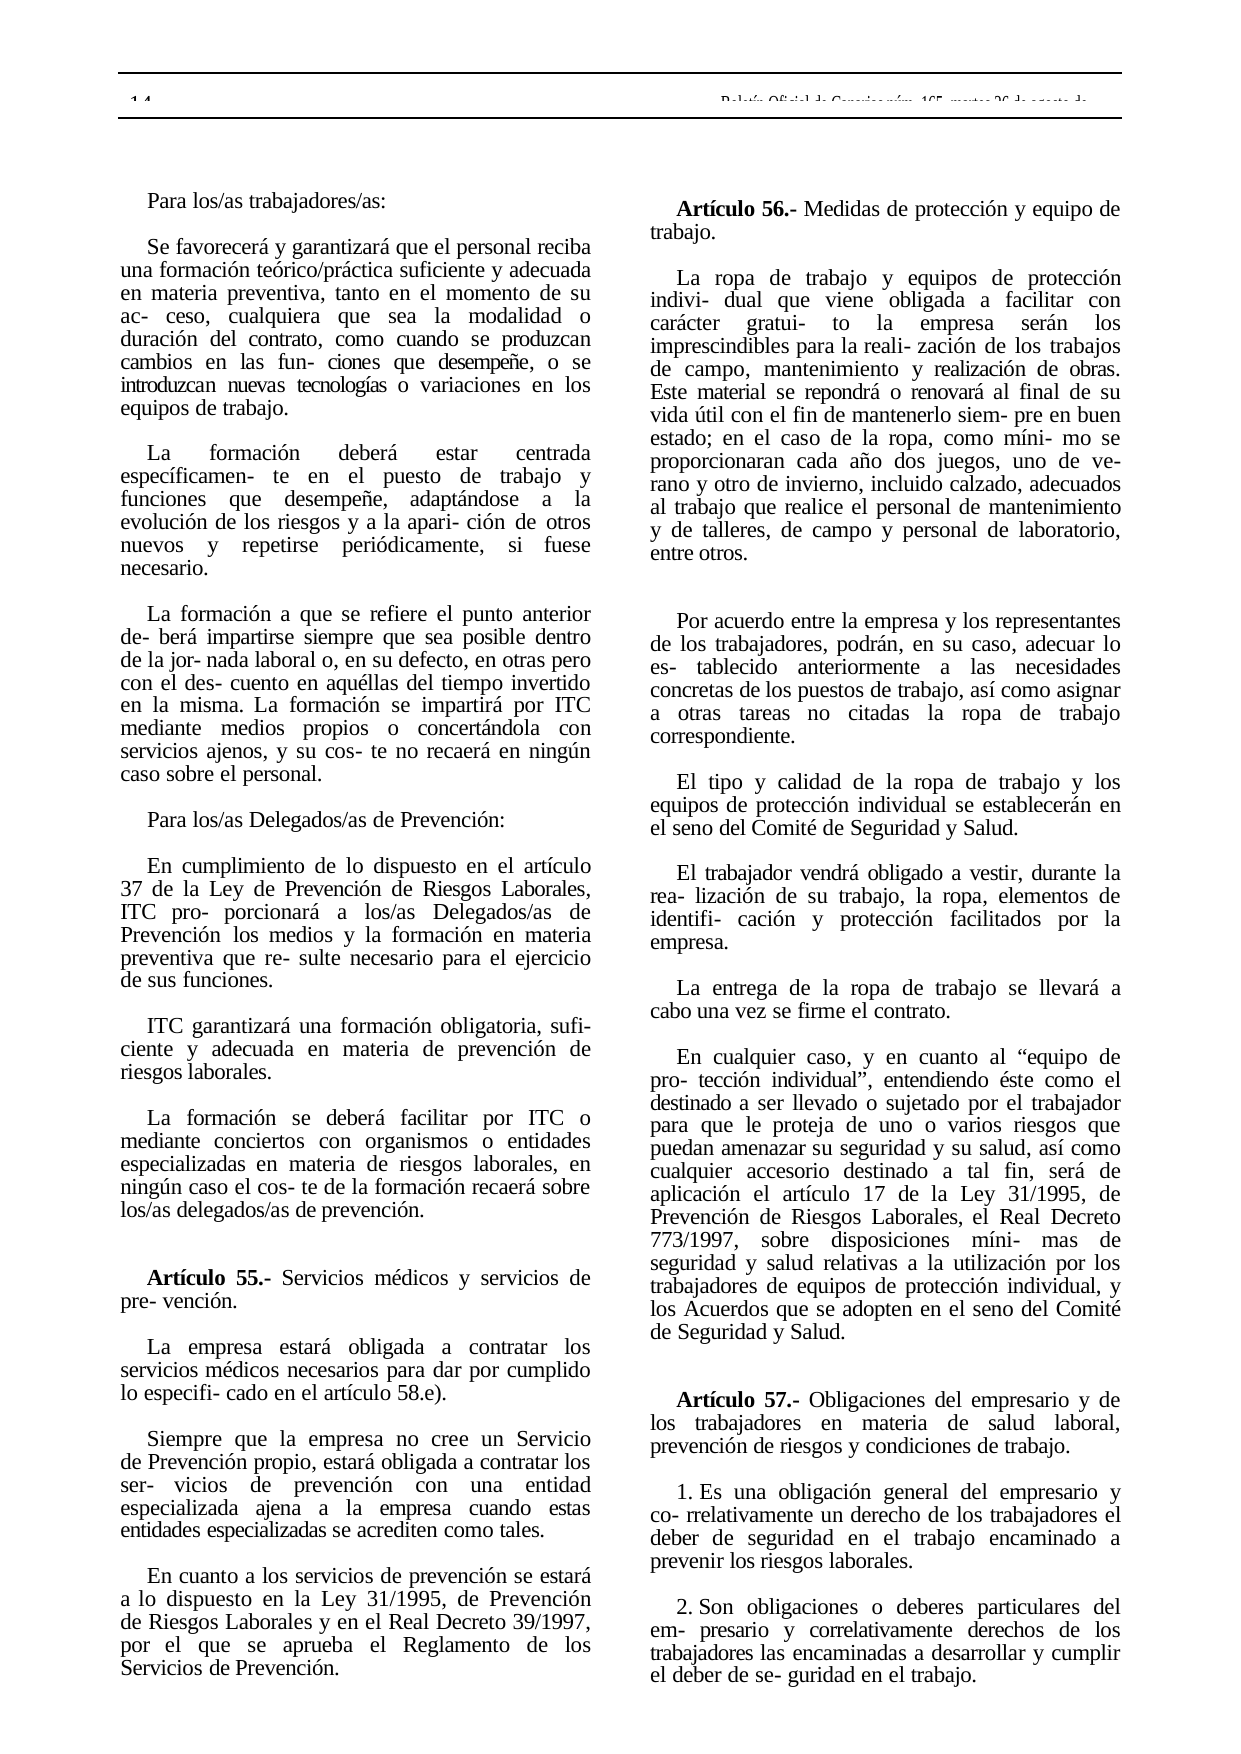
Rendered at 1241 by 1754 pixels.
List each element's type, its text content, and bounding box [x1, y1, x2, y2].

text Para los/as Delegados/as de Prevención: [147, 806, 591, 832]
text Artículo 57.- Obligaciones del empresario y de los trabajadores en materia de salud laboral, prevención de riesgos y condiciones de trabajo. [650, 1389, 1121, 1458]
text La entrega de la ropa de trabajo se llevará a cabo una vez se firme el contrato. [650, 977, 1121, 1023]
text El tipo y calidad de la ropa de trabajo y los equipos de protección individual se establecerán en el seno del Comité de Seguridad y Salud. [650, 771, 1121, 839]
text Para los/as trabajadores/as: [147, 187, 591, 214]
text La ropa de trabajo y equipos de protección indivi- dual que viene obligada a facilitar con carácter gratui- to la empresa serán los imprescindibles para la reali- zación de los trabajos de campo, mantenimiento y realización de obras. Este material se repondrá o renovará al final de su vida útil con el fin de mantenerlo siem- pre en buen estado; en el caso de la ropa, como míni- mo se proporcionaran cada año dos juegos, uno de ve- rano y otro de invierno, incluido calzado, adecuados al trabajo que realice el personal de mantenimiento y de talleres, de campo y personal de laboratorio, entre otros. [650, 267, 1121, 564]
text Artículo 55.- Servicios médicos y servicios de pre- vención. [120, 1267, 591, 1313]
text La formación deberá estar centrada específicamen- te en el puesto de trabajo y funciones que desempeñe, adaptándose a la evolución de los riesgos y a la apari- ción de otros nuevos y repetirse periódicamente, si fuese necesario. [120, 442, 591, 580]
text La formación se deberá facilitar por ITC o mediante conciertos con organismos o entidades especializadas en materia de riesgos laborales, en ningún caso el cos- te de la formación recaerá sobre los/as delegados/as de prevención. [120, 1107, 591, 1222]
text El trabajador vendrá obligado a vestir, durante la rea- lización de su trabajo, la ropa, elementos de identifi- cación y protección facilitados por la empresa. [650, 862, 1121, 954]
list Son obligaciones o deberes particulares del em- presario y correlativamente derechos de los trabajadores las encaminadas a desarrollar y cumplir el deber de se- guridad en el trabajo. [650, 1596, 1121, 1687]
text ITC garantizará una formación obligatoria, sufi- ciente y adecuada en materia de prevención de riesgos laborales. [120, 1015, 591, 1084]
text Artículo 56.- Medidas de protección y equipo de trabajo. [650, 198, 1121, 244]
text En cualquier caso, y en cuanto al “equipo de pro- tección individual”, entendiendo éste como el destinado a ser llevado o sujetado por el trabajador para que le proteja de uno o varios riesgos que puedan amenazar su seguridad y su salud, así como cualquier accesorio destinado a tal fin, será de aplicación el artículo 17 de la Ley 31/1995, de Prevención de Riesgos Laborales, el Real Decreto 773/1997, sobre disposiciones míni- mas de seguridad y salud relativas a la utilización por los trabajadores de equipos de protección individual, y los Acuerdos que se adopten en el seno del Comité de Seguridad y Salud. [650, 1046, 1121, 1344]
list Es una obligación general del empresario y co- rrelativamente un derecho de los trabajadores el deber de seguridad en el trabajo encaminado a prevenir los riesgos laborales. [650, 1481, 1121, 1573]
text En cuanto a los servicios de prevención se estará a lo dispuesto en la Ley 31/1995, de Prevención de Riesgos Laborales y en el Real Decreto 39/1997, por el que se aprueba el Reglamento de los Servicios de Prevención. [120, 1565, 591, 1680]
text Siempre que la empresa no cree un Servicio de Prevención propio, estará obligada a contratar los ser- vicios de prevención con una entidad especializada ajena a la empresa cuando estas entidades especializadas se acrediten como tales. [120, 1428, 591, 1542]
text La empresa estará obligada a contratar los servicios médicos necesarios para dar por cumplido lo especifi- cado en el artículo 58.e). [120, 1336, 591, 1405]
text Se favorecerá y garantizará que el personal reciba una formación teórico/práctica suficiente y adecuada en materia preventiva, tanto en el momento de su ac- ceso, cualquiera que sea la modalidad o duración del contrato, como cuando se produzcan cambios en las fun- ciones que desempeñe, o se introduzcan nuevas tecnologías o variaciones en los equipos de trabajo. [120, 236, 591, 419]
text La formación a que se refiere el punto anterior de- berá impartirse siempre que sea posible dentro de la jor- nada laboral o, en su defecto, en otras pero con el des- cuento en aquéllas del tiempo invertido en la misma. La formación se impartirá por ITC mediante medios propios o concertándola con servicios ajenos, y su cos- te no recaerá en ningún caso sobre el personal. [120, 603, 591, 786]
text Por acuerdo entre la empresa y los representantes de los trabajadores, podrán, en su caso, adecuar lo es- tablecido anteriormente a las necesidades concretas de los puestos de trabajo, así como asignar a otras tareas no citadas la ropa de trabajo correspondiente. [650, 610, 1121, 748]
text En cumplimiento de lo dispuesto en el artículo 37 de la Ley de Prevención de Riesgos Laborales, ITC pro- porcionará a los/as Delegados/as de Prevención los medios y la formación en materia preventiva que re- sulte necesario para el ejercicio de sus funciones. [120, 855, 591, 992]
